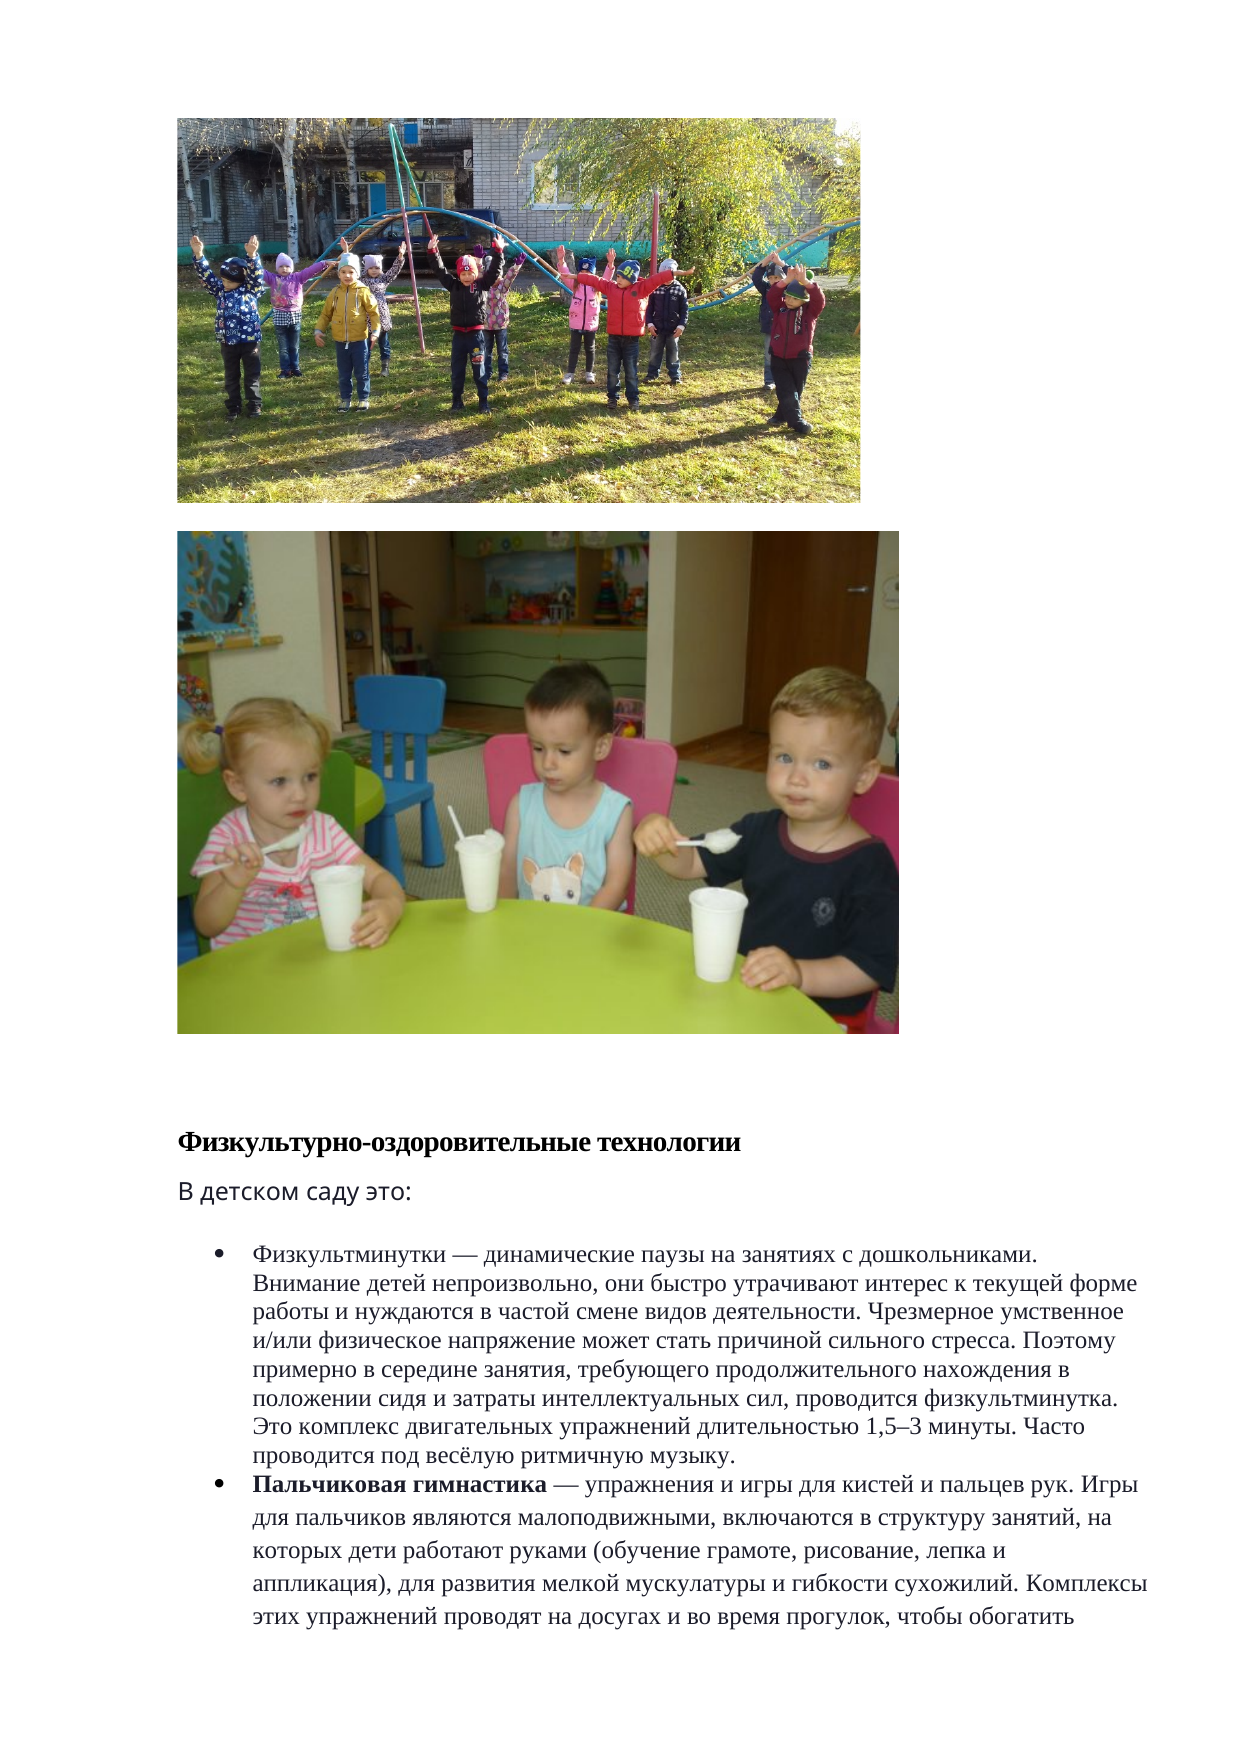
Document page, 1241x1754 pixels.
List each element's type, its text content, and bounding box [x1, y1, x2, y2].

list Физкультминутки — динамические паузы на занятиях с дошкольниками. Внимание детей непроизвольно, они быстро утрачивают интерес к текущей форме работы и нуждаются в частой смене видов деятельности. Чрезмерное умственное и/или физическое напряжение может стать причиной сильного стресса. Поэтому примерно в середине занятия, требующего продолжительного нахождения в положении сидя и затраты интеллектуальных сил, проводится физкультминутка. Это комплекс двигательных упражнений длительностью 1,5–3 минуты. Часто проводится под весёлую ритмичную музыку. [215, 1239, 1152, 1469]
text Физкультурно-оздоровительные технологии [177, 1124, 1152, 1158]
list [215, 1469, 1152, 1630]
picture [177, 118, 861, 503]
picture [177, 531, 899, 1034]
text В детском саду это: [177, 1174, 1152, 1208]
